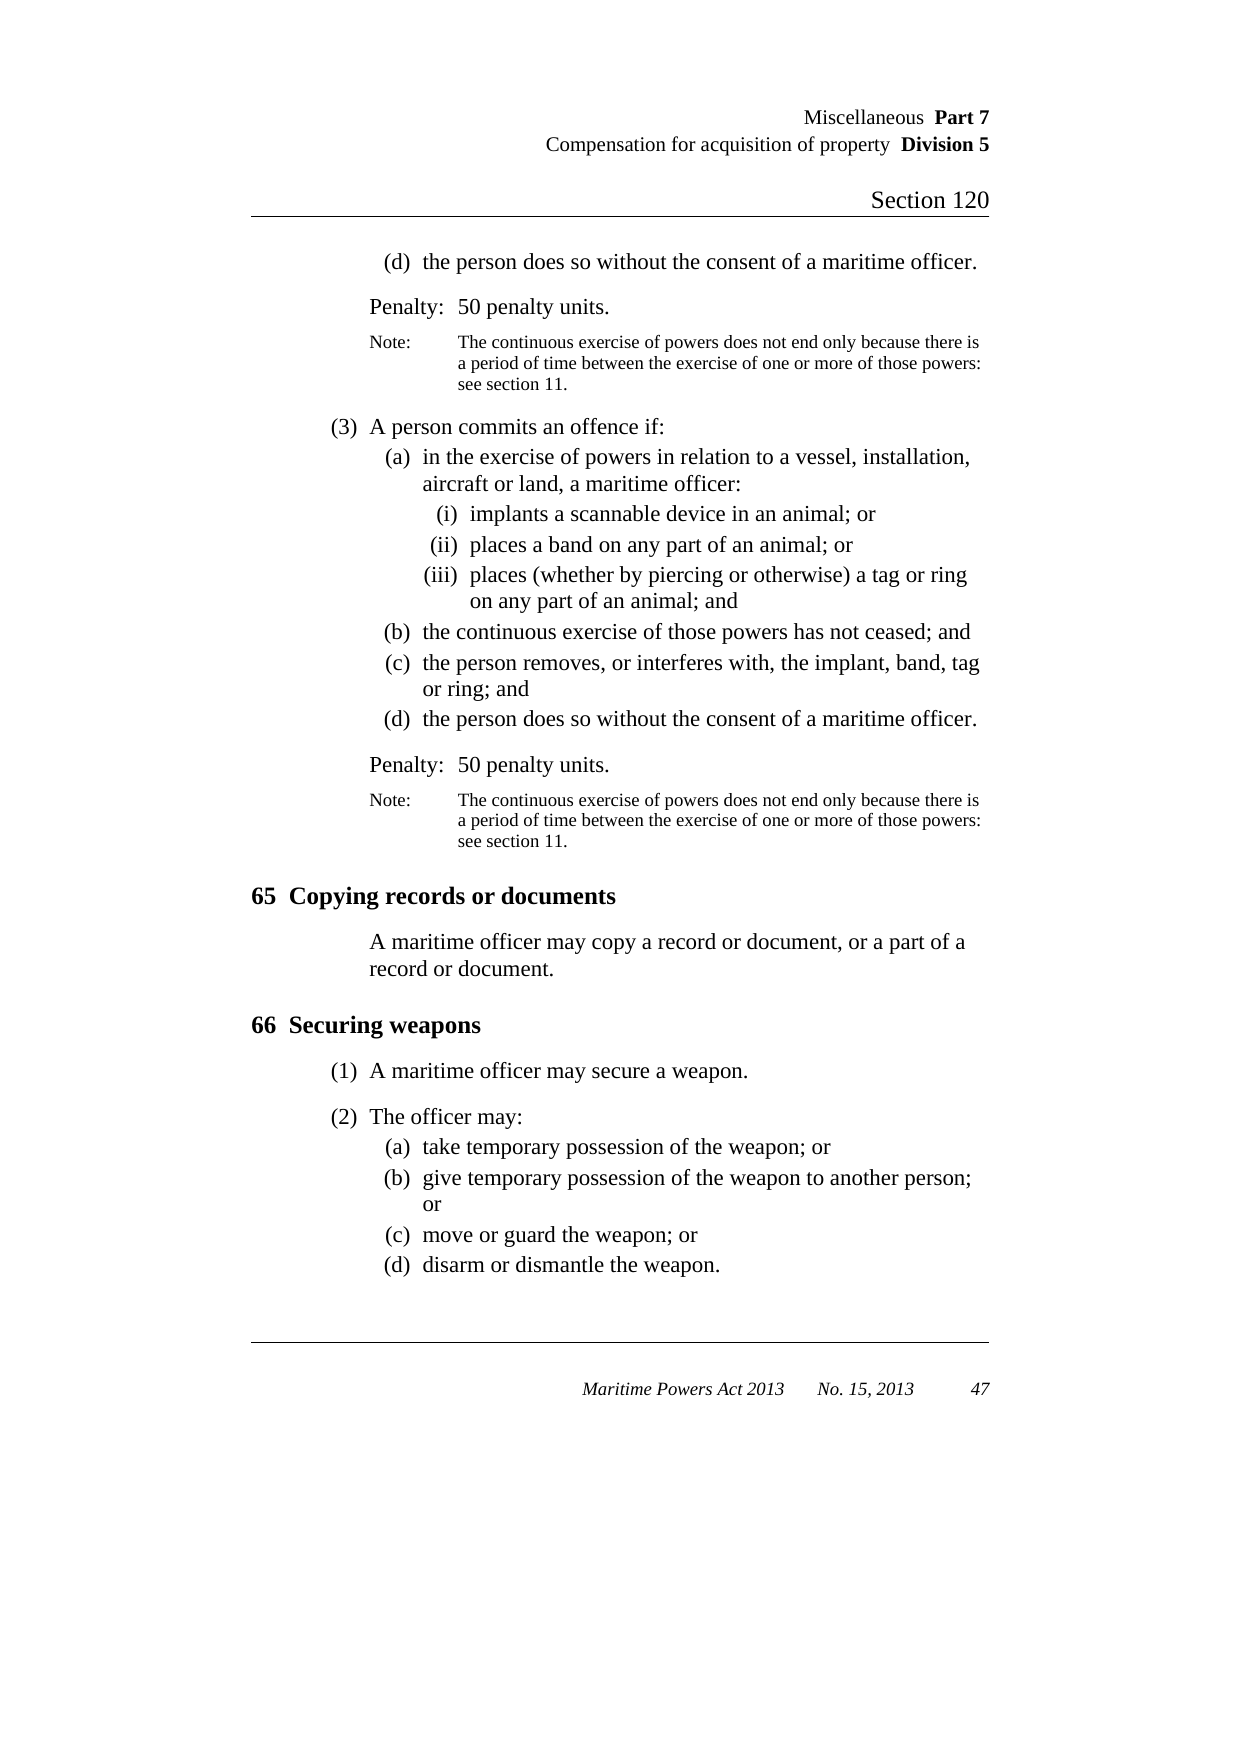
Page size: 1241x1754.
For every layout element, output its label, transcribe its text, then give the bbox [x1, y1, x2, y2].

text (a) in the exercise of powers in relation to a vessel, installation, aircraft or land, a maritime officer: [251, 443, 989, 496]
text (c) the person removes, or interferes with, the implant, band, tag or ring; and [251, 649, 989, 701]
text (i) implants a scannable device in an animal; or [251, 500, 989, 527]
text Penalty: 50 penalty units. [369, 293, 989, 319]
text (d) the person does so without the consent of a maritime officer. [251, 706, 989, 732]
text (a) take temporary possession of the weapon; or [251, 1133, 989, 1159]
text 66 Securing weapons [251, 1010, 989, 1039]
text (d) disarm or dismantle the weapon. [251, 1251, 989, 1277]
text Penalty: 50 penalty units. [369, 751, 989, 777]
text (c) move or guard the weapon; or [251, 1221, 989, 1247]
text (d) the person does so without the consent of a maritime officer. [251, 248, 989, 274]
text (b) give temporary possession of the weapon to another person; or [251, 1164, 989, 1216]
text (iii) places (whether by piercing or otherwise) a tag or ring on any part of an animal; and [251, 561, 989, 614]
text (2) The officer may: [251, 1103, 989, 1129]
text Note: The continuous exercise of powers does not end only because there is a period of time between the exercise of one or more of those powers: see section 11. [369, 332, 989, 394]
text (1) A maritime officer may secure a weapon. [251, 1058, 989, 1084]
text Note: The continuous exercise of powers does not end only because there is a period of time between the exercise of one or more of those powers: see section 11. [369, 790, 989, 852]
text (b) the continuous exercise of those powers has not ceased; and [251, 618, 989, 644]
text (ii) places a band on any part of an animal; or [251, 531, 989, 557]
text 65 Copying records or documents [251, 881, 989, 909]
text A maritime officer may copy a record or document, or a part of a record or document. [251, 928, 989, 981]
text (3) A person commits an offence if: [251, 413, 989, 439]
